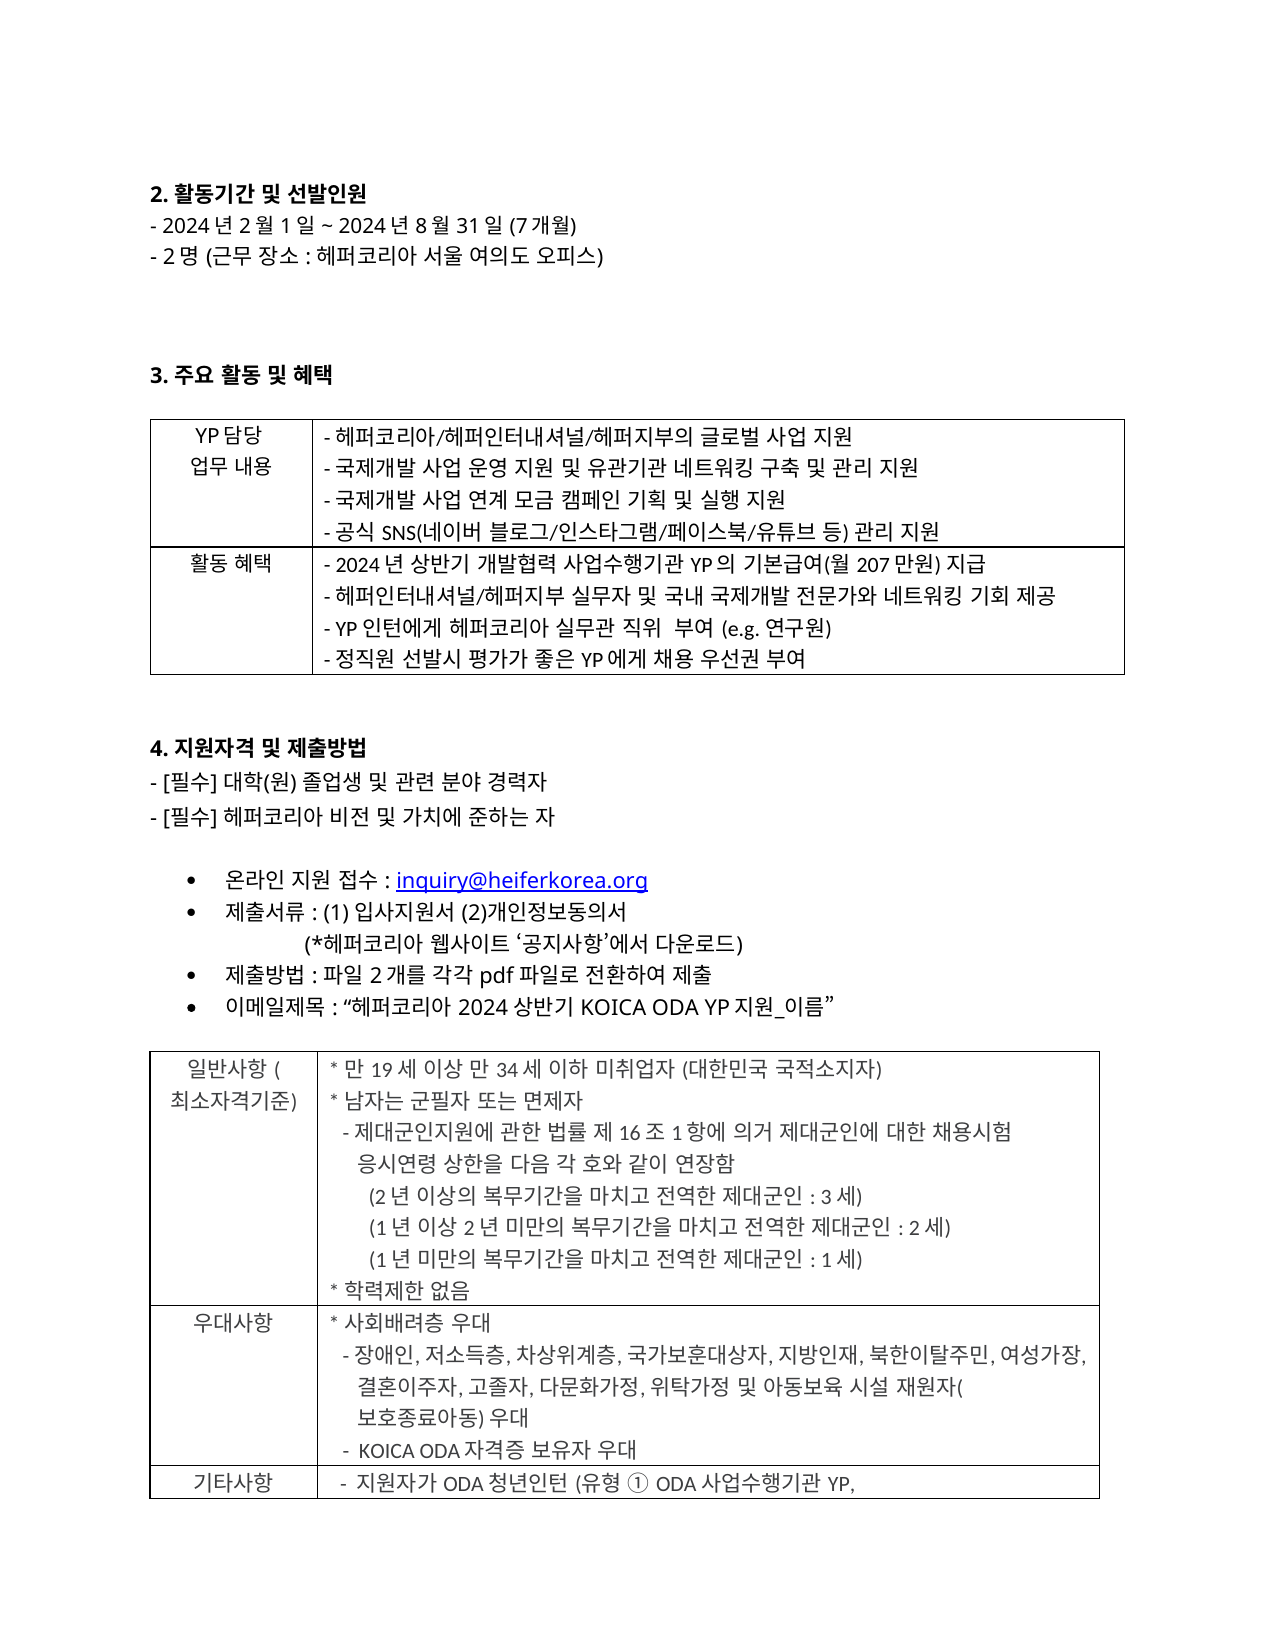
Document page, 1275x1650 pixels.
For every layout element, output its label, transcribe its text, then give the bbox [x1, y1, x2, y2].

table_header YP담당 업무 내용 [151, 420, 312, 546]
table_header 일반사항 (최소자격기준) [151, 1052, 317, 1305]
list 이메일제목 : “헤퍼코리아 2024 상반기 KOICA ODA YP지원_이름” [187, 990, 1125, 1022]
table_cell * 사회배려층 우대 - 장애인, 저소득층, 차상위계층, 국가보훈대상자, 지방인재, 북한이탈주민, 여성가장, 결혼이주자, 고졸자, 다문화가정, 위탁가정 및 아동보육 시설 재원자(보호종료아동) 우대 - KOICA ODA자격증 보유자 우대 [318, 1306, 1099, 1465]
table_cell 기타사항 [151, 1466, 317, 1497]
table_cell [318, 1466, 1099, 1497]
table_header - 헤퍼코리아/헤퍼인터내셔널/헤퍼지부의 글로벌 사업 지원 - 국제개발 사업 운영 지원 및 유관기관 네트워킹 구축 및 관리 지원 - 국제개발 사업 연계 모금 캠페인 기획 및 실행 지원 - 공식 SNS(네이버 블로그/인스타그램/페이스북/유튜브 등) 관리 지원 [313, 420, 1124, 546]
list 제출서류 : (1) 입사지원서 (2)개인정보동의서 (*헤퍼코리아 웹사이트 ‘공지사항’에서 다운로드) [187, 895, 1125, 958]
table_cell 활동 혜택 [151, 548, 312, 674]
text 4. 지원자격 및 제출방법 - [필수] 대학(원) 졸업생 및 관련 분야 경력자 - [필수] 헤퍼코리아 비전 및 가치에 준하는 자 [150, 731, 1125, 831]
table_header * 만 19세 이상 만 34세 이하 미취업자 (대한민국 국적소지자) * 남자는 군필자 또는 면제자 - 제대군인지원에 관한 법률 제16조 1항에 의거 제대군인에 대한 채용시험 응시연령 상한을 다음 각 호와 같이 연장함 (2년 이상의 복무기간을 마치고 전역한 제대군인 : 3세) (1년 이상 2년 미만의 복무기간을 마치고 전역한 제대군인 : 2세) (1년 미만의 복무기간을 마치고 전역한 제대군인 : 1세) * 학력제한 없음 [318, 1052, 1099, 1305]
table_cell - 2024년 상반기 개발협력 사업수행기관 YP의 기본급여(월 207만원) 지급 - 헤퍼인터내셔널/헤퍼지부 실무자 및 국내 국제개발 전문가와 네트워킹 기회 제공 - YP 인턴에게 헤퍼코리아 실무관 직위 부여 (e.g. 연구원) - 정직원 선발시 평가가 좋은 YP에게 채용 우선권 부여 [313, 548, 1124, 674]
text 2. 활동기간 및 선발인원 - 2024년 2월 1일 ~ 2024년 8월 31일 (7개월) - 2명 (근무 장소 : 헤퍼코리아 서울 여의도 오피스) [150, 177, 1125, 271]
table_cell 우대사항 [151, 1306, 317, 1465]
text 3. 주요 활동 및 혜택 [150, 358, 1125, 389]
list 제출방법 : 파일 2개를 각각 pdf 파일로 전환하여 제출 [187, 958, 1125, 990]
list 온라인 지원 접수 : inquiry@heiferkorea.org [187, 863, 1125, 895]
